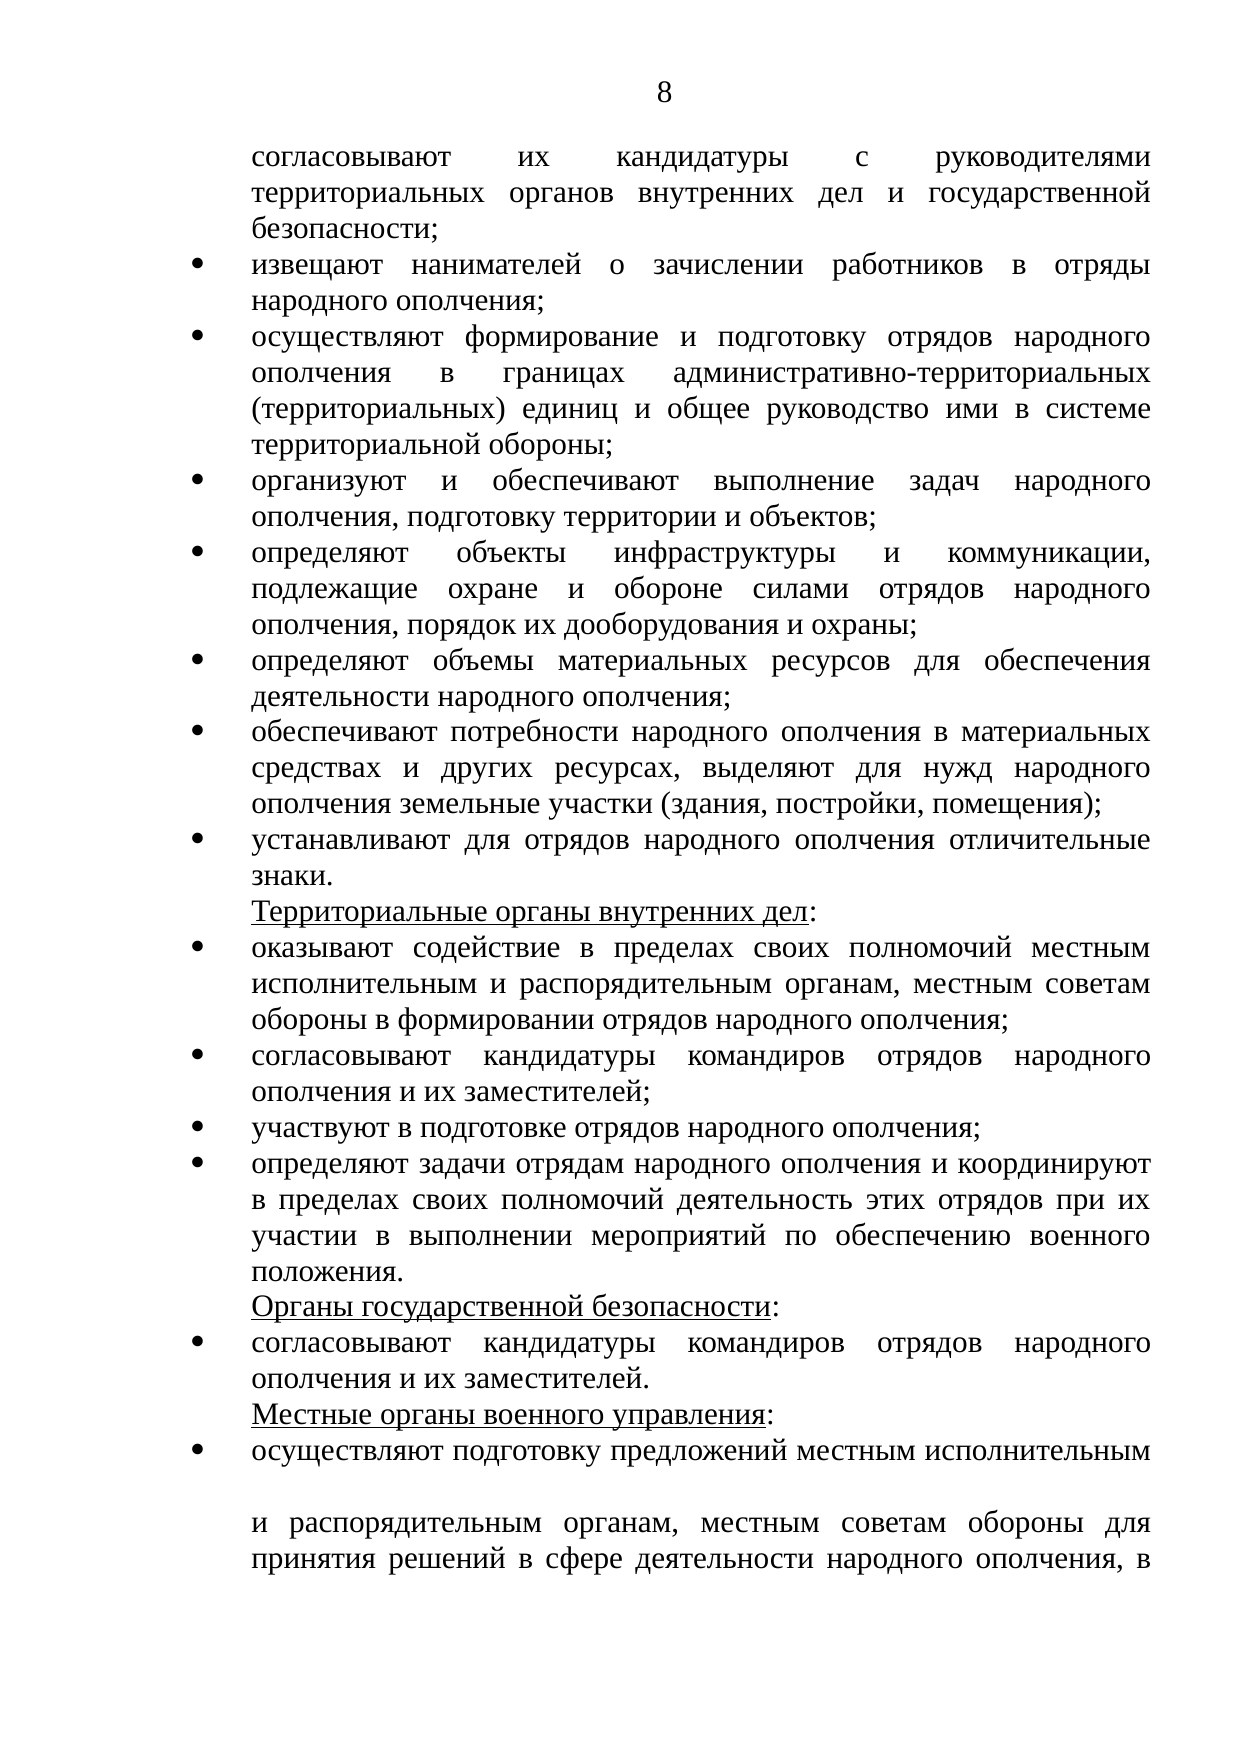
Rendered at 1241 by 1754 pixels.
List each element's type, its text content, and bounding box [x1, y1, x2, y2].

text Органы государственной безопасности: [177, 1288, 1152, 1324]
list осуществляют формирование и подготовку отрядов народного ополчения в границах административно-территориальных (территориальных) единиц и общее руководство ими в системе территориальной обороны; [192, 317, 1152, 461]
list согласовывают кандидатуры командиров отрядов народного ополчения и их заместителей. [192, 1324, 1152, 1396]
list согласовывают кандидатуры командиров отрядов народного ополчения и их заместителей; [192, 1036, 1152, 1108]
list обеспечивают потребности народного ополчения в материальных средствах и других ресурсах, выделяют для нужд народного ополчения земельные участки (здания, постройки, помещения); [192, 713, 1152, 821]
list организуют и обеспечивают выполнение задач народного ополчения, подготовку территории и объектов; [192, 461, 1152, 533]
text Территориальные органы внутренних дел: [177, 892, 1152, 928]
list участвуют в подготовке отрядов народного ополчения; [192, 1108, 1152, 1144]
list извещают нанимателей о зачислении работников в отряды народного ополчения; [192, 246, 1152, 317]
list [192, 1431, 1152, 1575]
list определяют объемы материальных ресурсов для обеспечения деятельности народного ополчения; [192, 641, 1152, 713]
list определяют объекты инфраструктуры и коммуникации, подлежащие охране и обороне силами отрядов народного ополчения, порядок их дооборудования и охраны; [192, 533, 1152, 641]
list устанавливают для отрядов народного ополчения отличительные знаки. [192, 821, 1152, 892]
list оказывают содействие в пределах своих полномочий местным исполнительным и распорядительным органам, местным советам обороны в формировании отрядов народного ополчения; [192, 928, 1152, 1036]
list определяют задачи отрядам народного ополчения и координируют в пределах своих полномочий деятельность этих отрядов при их участии в выполнении мероприятий по обеспечению военного положения. [192, 1144, 1152, 1288]
text Местные органы военного управления: [177, 1396, 1152, 1431]
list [192, 138, 1152, 246]
